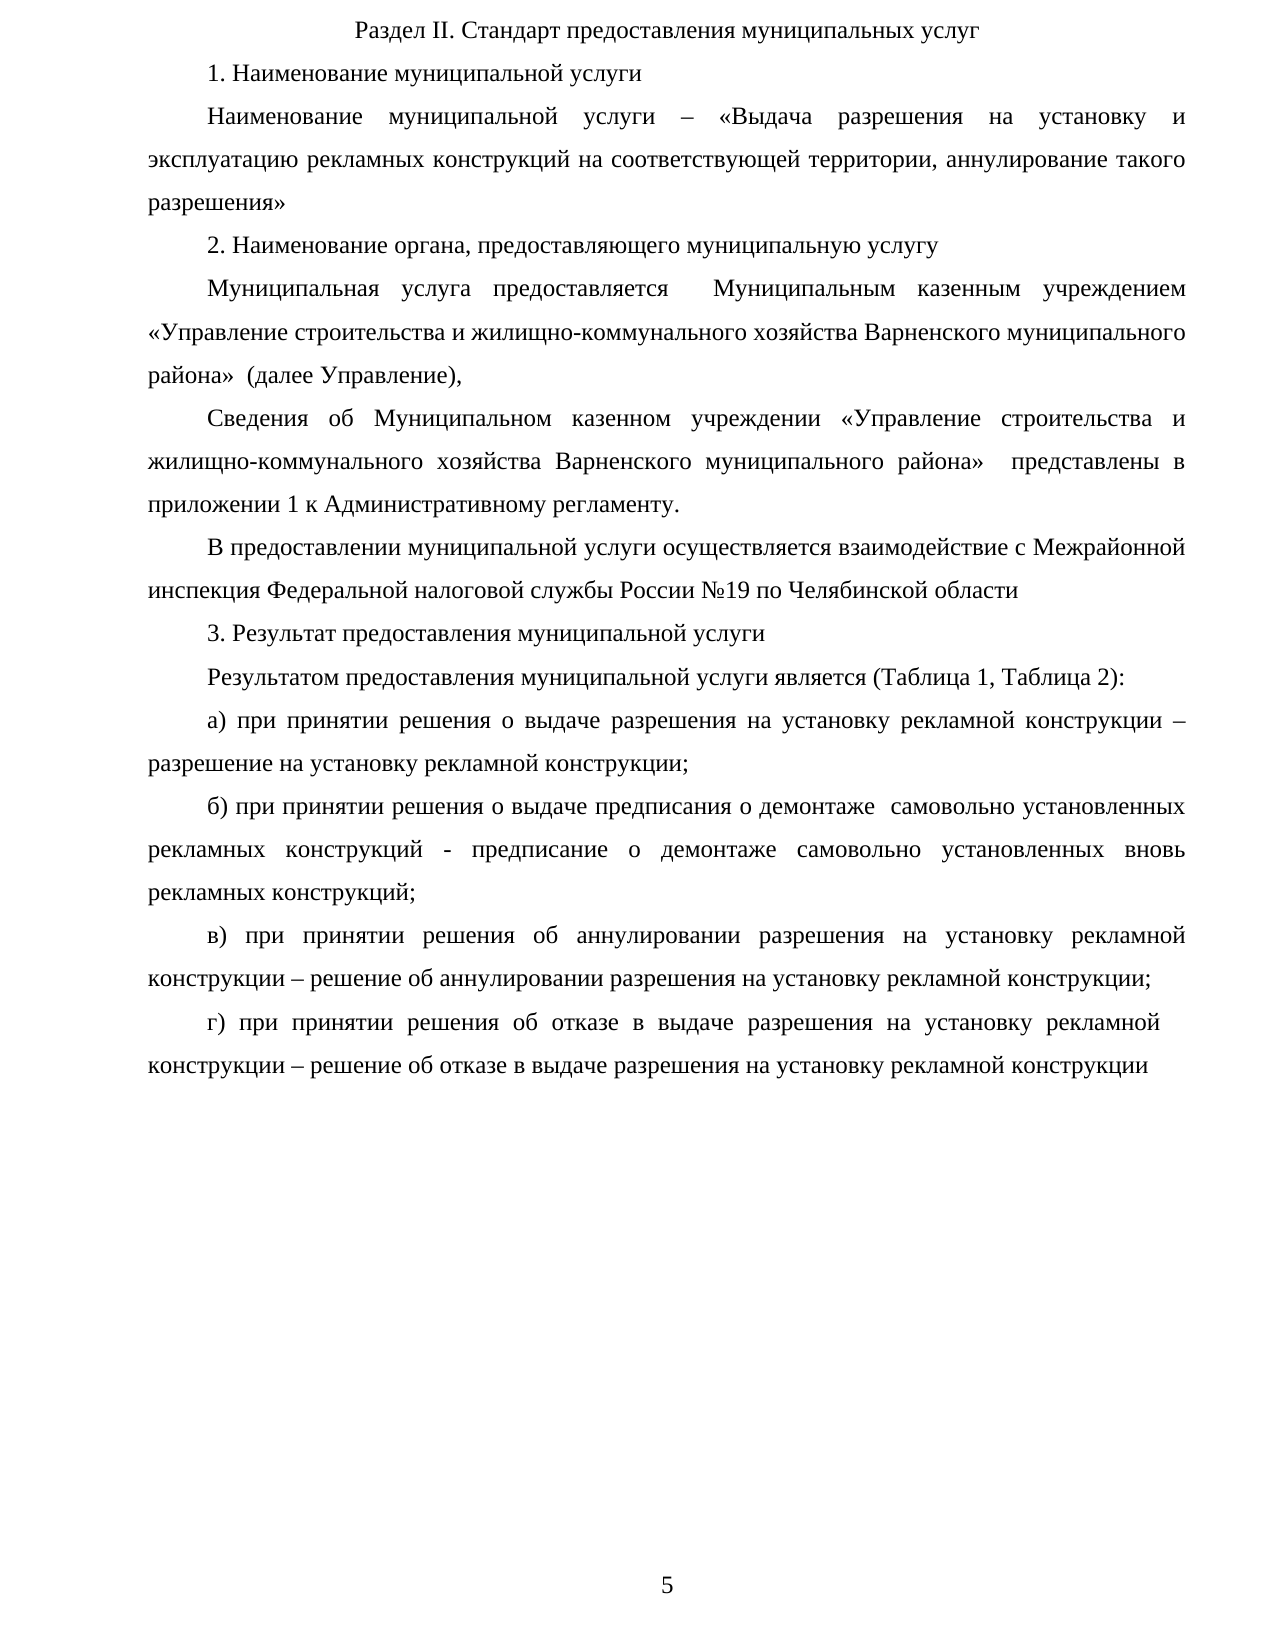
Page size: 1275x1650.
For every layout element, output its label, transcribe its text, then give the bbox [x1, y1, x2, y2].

text г) при принятии решения об отказе в выдаче разрешения на установку рекламной конструкции – решение об отказе в выдаче разрешения на установку рекламной конструкции [148, 1007, 1161, 1078]
text Сведения об Муниципальном казенном учреждении «Управление строительства и жилищно-коммунального хозяйства Варненского муниципального района» представлены в приложении 1 к Административному регламенту. [148, 403, 1186, 518]
text В предоставлении муниципальной услуги осуществляется взаимодействие с Межрайонной инспекция Федеральной налоговой службы России №19 по Челябинской области [148, 532, 1186, 604]
text в) при принятии решения об аннулировании разрешения на установку рекламной конструкции – решение об аннулировании разрешения на установку рекламной конструкции; [148, 920, 1186, 992]
text б) при принятии решения о выдаче предписания о демонтаже самовольно установленных рекламных конструкций - предписание о демонтаже самовольно установленных вновь рекламных конструкций; [148, 791, 1186, 906]
text Результатом предоставления муниципальной услуги является (Таблица 1, Таблица 2): [148, 662, 1186, 690]
text а) при принятии решения о выдаче разрешения на установку рекламной конструкции – разрешение на установку рекламной конструкции; [148, 705, 1186, 777]
text Раздел II. Стандарт предоставления муниципальных услуг [148, 15, 1186, 43]
text 3. Результат предоставления муниципальной услуги [148, 618, 1186, 647]
text 1. Наименование муниципальной услуги [148, 58, 1186, 87]
text Наименование муниципальной услуги – «Выдача разрешения на установку и эксплуатацию рекламных конструкций на соответствующей территории, аннулирование такого разрешения» [148, 101, 1186, 216]
text 2. Наименование органа, предоставляющего муниципальную услугу [148, 230, 1186, 259]
text Муниципальная услуга предоставляется Муниципальным казенным учреждением «Управление строительства и жилищно-коммунального хозяйства Варненского муниципального района» (далее Управление), [148, 273, 1186, 388]
